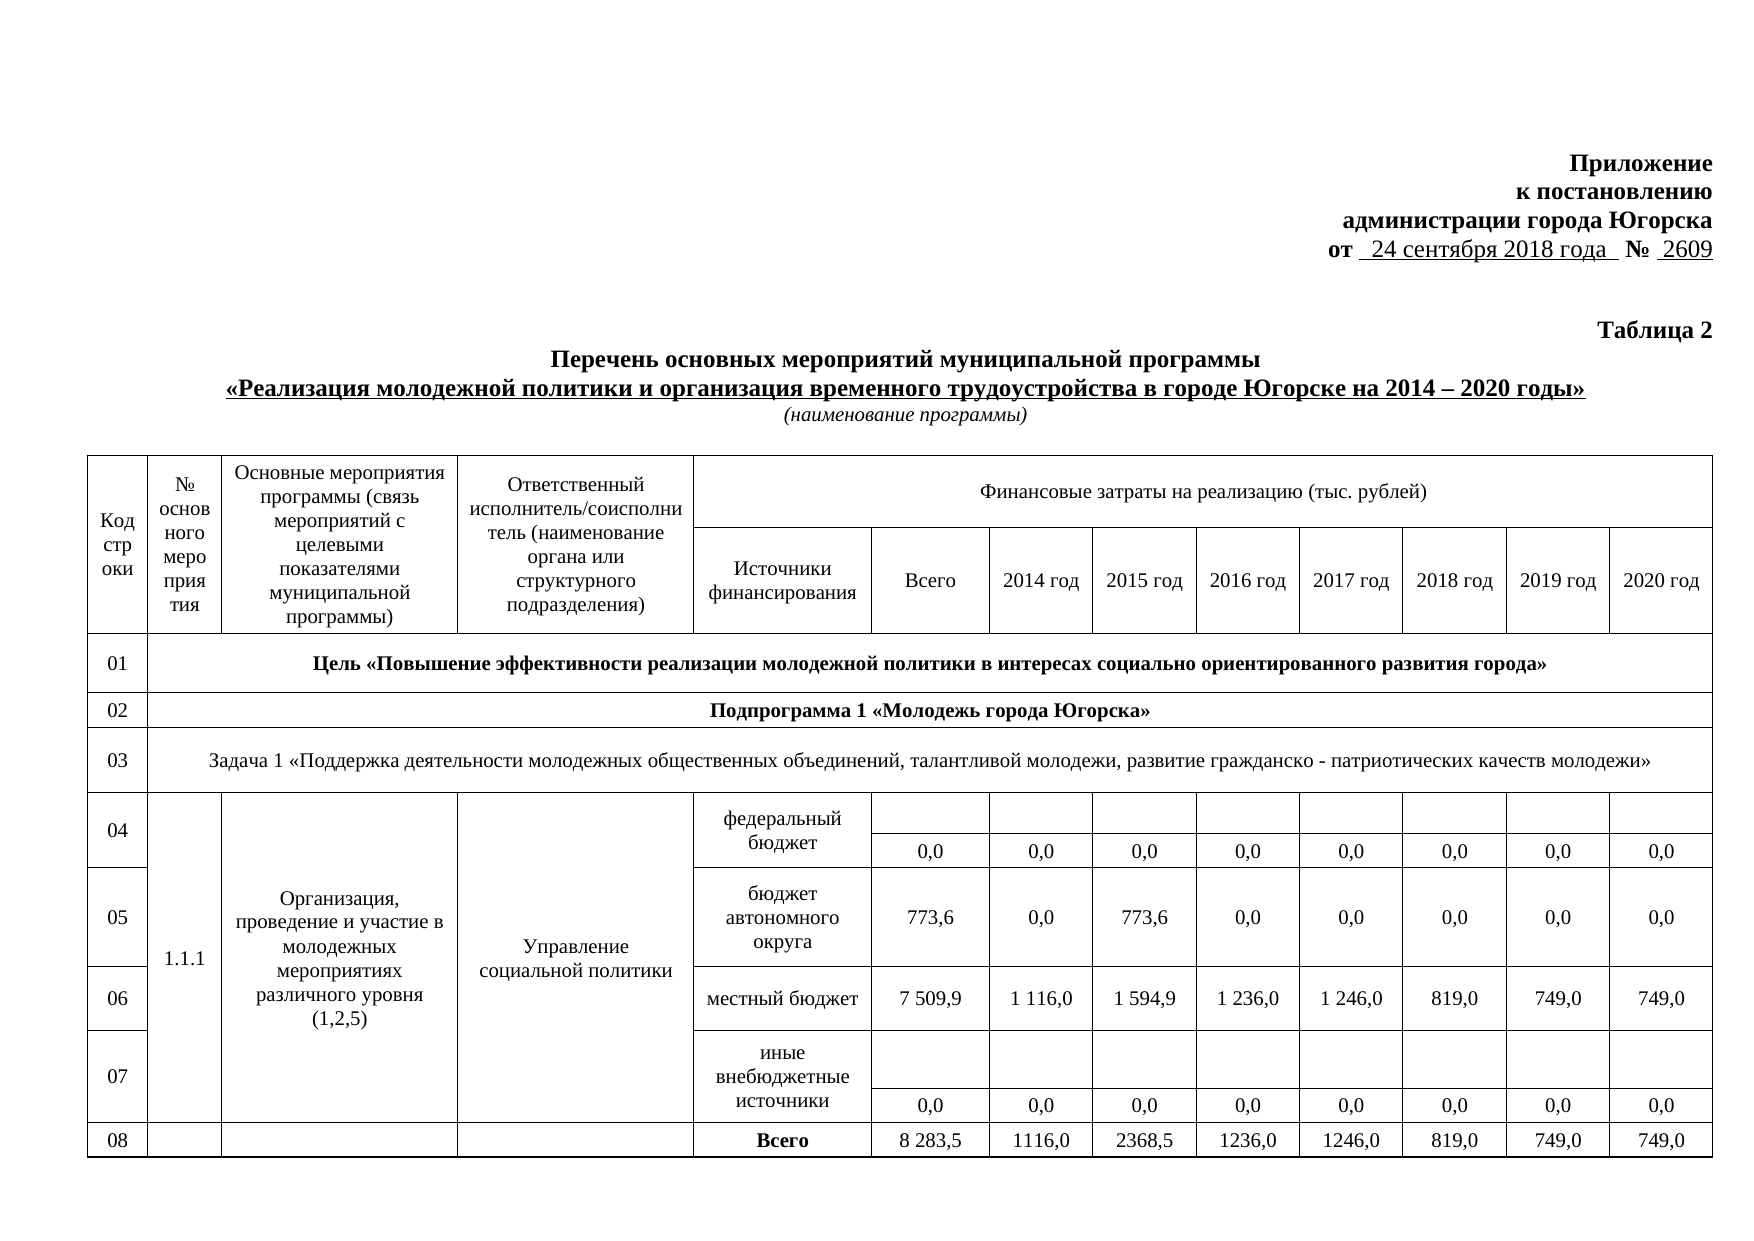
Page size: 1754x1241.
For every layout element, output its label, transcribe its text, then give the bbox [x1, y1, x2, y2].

table_cell 07 [88, 1031, 147, 1122]
table_header Код строки [88, 456, 147, 633]
table_cell 0,0 [1300, 834, 1402, 867]
table_cell 04 [88, 793, 147, 867]
table_cell [1300, 1031, 1402, 1088]
table_header № основного мероприятия [148, 456, 221, 633]
table_cell 2015 год [1093, 528, 1196, 633]
table_header Ответственный исполнитель/соисполнитель (наименование органа или структурного подразделения) [458, 456, 693, 633]
table_cell 1236,0 [1197, 1123, 1299, 1156]
table_cell [1300, 793, 1402, 833]
table_cell [1197, 1031, 1299, 1088]
table_cell 2020 год [1610, 528, 1712, 633]
table_cell 1.1.1 [148, 793, 221, 1122]
table_cell 0,0 [1610, 1089, 1712, 1122]
table_cell 03 [88, 728, 147, 792]
table_cell [1403, 1031, 1506, 1088]
table_cell [1610, 793, 1712, 833]
table_cell 0,0 [1197, 868, 1299, 966]
table_cell 0,0 [1197, 834, 1299, 867]
text администрации города Югорска [89, 205, 1713, 234]
table_cell 819,0 [1403, 967, 1506, 1030]
table_cell 2018 год [1403, 528, 1506, 633]
table_cell 0,0 [1093, 1089, 1196, 1122]
table_cell 749,0 [1610, 967, 1712, 1030]
table_cell 2016 год [1197, 528, 1299, 633]
table_cell 1 594,9 [1093, 967, 1196, 1030]
table_cell 0,0 [872, 1089, 989, 1122]
table_cell 1 116,0 [990, 967, 1092, 1030]
text от 24 сентября 2018 года № 2609 [89, 234, 1713, 263]
table_cell 0,0 [990, 868, 1092, 966]
table_cell 749,0 [1507, 967, 1609, 1030]
table_cell Задача 1 «Поддержка деятельности молодежных общественных объединений, талантливой молодежи, развитие гражданско - патриотических качеств молодежи» [148, 728, 1712, 792]
table_cell 0,0 [872, 834, 989, 867]
table_cell 819,0 [1403, 1123, 1506, 1156]
text Приложение [89, 148, 1713, 176]
table_cell 1 236,0 [1197, 967, 1299, 1030]
table_cell 1116,0 [990, 1123, 1092, 1156]
text «Реализация молодежной политики и организация временного трудоустройства в городе Югорске на 2014 – 2020 годы» [98, 373, 1713, 402]
table_cell 773,6 [872, 868, 989, 966]
text Таблица 2 [98, 316, 1713, 344]
table_cell бюджет автономного округа [694, 868, 871, 966]
table_cell [1507, 793, 1609, 833]
table_cell 2368,5 [1093, 1123, 1196, 1156]
table_cell 2019 год [1507, 528, 1609, 633]
table_cell 0,0 [1403, 1089, 1506, 1122]
table_cell 0,0 [1403, 868, 1506, 966]
table_cell 7 509,9 [872, 967, 989, 1030]
table_cell [1507, 1031, 1609, 1088]
table_cell [990, 1031, 1092, 1088]
table_cell 0,0 [1610, 868, 1712, 966]
table_cell 1246,0 [1300, 1123, 1402, 1156]
table_cell 08 [88, 1123, 147, 1156]
table_cell Всего [872, 528, 989, 633]
table_cell 0,0 [990, 834, 1092, 867]
table_cell [458, 1123, 693, 1156]
table_cell 0,0 [1300, 1089, 1402, 1122]
table_cell [1610, 1031, 1712, 1088]
table_cell [148, 1123, 221, 1156]
text к постановлению [89, 176, 1713, 205]
table_cell [222, 1123, 457, 1156]
table_cell 2014 год [990, 528, 1092, 633]
table_cell Управление социальной политики [458, 793, 693, 1122]
table_cell 01 [88, 634, 147, 692]
table_cell 0,0 [1093, 834, 1196, 867]
table_cell 749,0 [1610, 1123, 1712, 1156]
table_cell 1 246,0 [1300, 967, 1402, 1030]
table_cell [1093, 793, 1196, 833]
text (наименование программы) [98, 402, 1713, 426]
table_cell Всего [694, 1123, 871, 1156]
table_cell 0,0 [1507, 1089, 1609, 1122]
table_cell 8 283,5 [872, 1123, 989, 1156]
table_cell [872, 1031, 989, 1088]
table_cell 06 [88, 967, 147, 1030]
table_cell [872, 793, 989, 833]
table_cell 0,0 [1610, 834, 1712, 867]
table_header Финансовые затраты на реализацию (тыс. рублей) [694, 456, 1712, 527]
table_cell [990, 793, 1092, 833]
table_cell 0,0 [990, 1089, 1092, 1122]
table_cell [1403, 793, 1506, 833]
table_cell 0,0 [1507, 834, 1609, 867]
table_cell Цель «Повышение эффективности реализации молодежной политики в интересах социально ориентированного развития города» [148, 634, 1712, 692]
table_cell 02 [88, 693, 147, 727]
table_cell 0,0 [1507, 868, 1609, 966]
table_cell иные внебюджетные источники [694, 1031, 871, 1122]
table_cell Организация, проведение и участие в молодежных мероприятиях различного уровня (1,2,5) [222, 793, 457, 1122]
table_header Основные мероприятия программы (связь мероприятий с целевыми показателями муниципальной программы) [222, 456, 457, 633]
table_cell 0,0 [1300, 868, 1402, 966]
table_cell 05 [88, 868, 147, 966]
table_cell [1093, 1031, 1196, 1088]
table_cell 0,0 [1403, 834, 1506, 867]
table_cell [1197, 793, 1299, 833]
text Перечень основных мероприятий муниципальной программы [98, 344, 1713, 373]
table_cell Источники финансирования [694, 528, 871, 633]
table_cell местный бюджет [694, 967, 871, 1030]
table_cell федеральный бюджет [694, 793, 871, 867]
table_cell 0,0 [1197, 1089, 1299, 1122]
table_cell 2017 год [1300, 528, 1402, 633]
table_cell 749,0 [1507, 1123, 1609, 1156]
table_cell 773,6 [1093, 868, 1196, 966]
table_cell Подпрограмма 1 «Молодежь города Югорска» [148, 693, 1712, 727]
